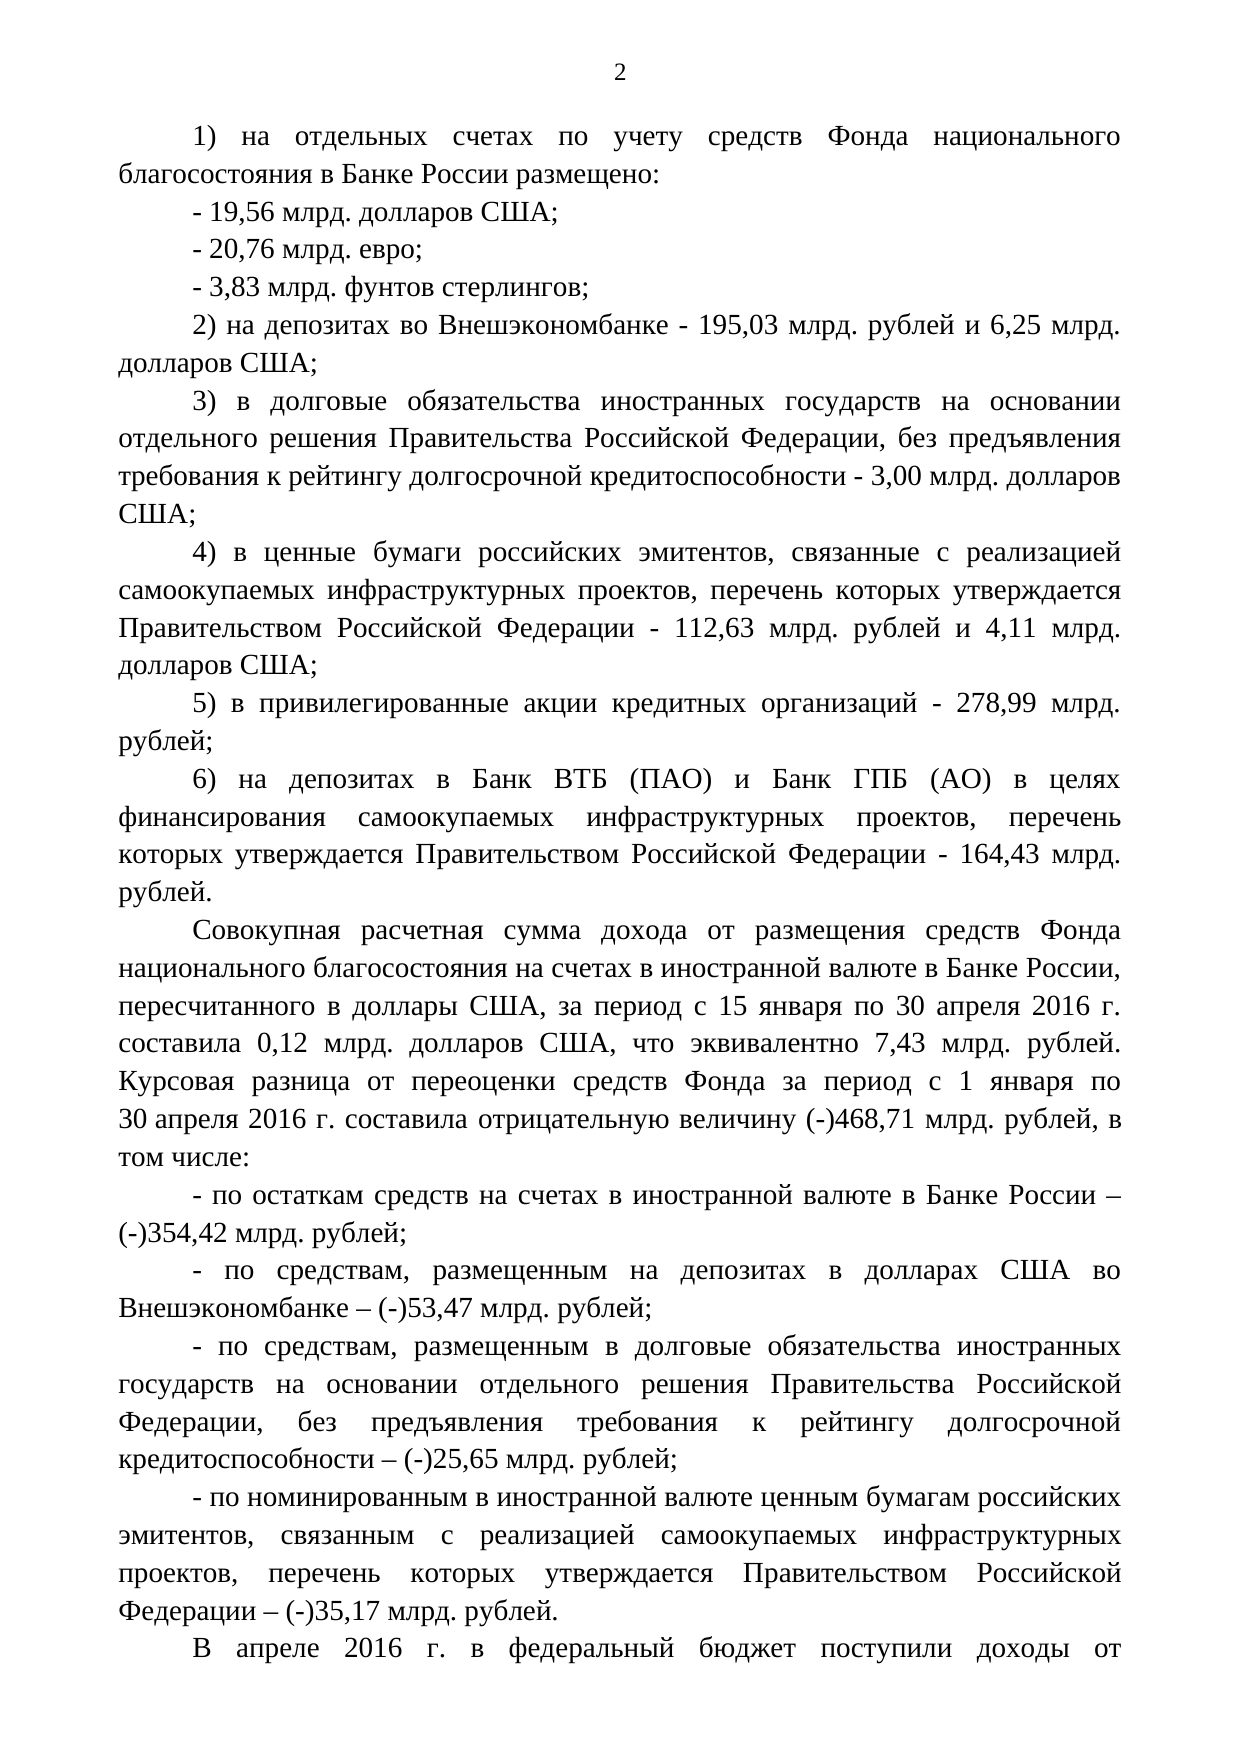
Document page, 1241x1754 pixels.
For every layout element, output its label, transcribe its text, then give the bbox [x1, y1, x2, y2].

text 5) в привилегированные акции кредитных организаций - 278,99 млрд. рублей; [118, 685, 1122, 757]
text 4) в ценные бумаги российских эмитентов, связанные с реализацией самоокупаемых инфраструктурных проектов, перечень которых утверждается Правительством Российской Федерации - 112,63 млрд. рублей и 4,11 млрд. долларов США; [118, 534, 1122, 681]
text - 3,83 млрд. фунтов стерлингов; [118, 269, 1122, 303]
text 6) на депозитах в Банк ВТБ (ПАО) и Банк ГПБ (АО) в целях финансирования самоокупаемых инфраструктурных проектов, перечень которых утверждается Правительством Российской Федерации - 164,43 млрд. рублей. [118, 761, 1122, 908]
text 2) на депозитах во Внешэкономбанке - 195,03 млрд. рублей и 6,25 млрд. долларов США; [118, 307, 1122, 378]
text - по средствам, размещенным на депозитах в долларах США во Внешэкономбанке – (-)53,47 млрд. рублей; [118, 1252, 1122, 1324]
text - 19,56 млрд. долларов США; [192, 194, 1122, 227]
text Совокупная расчетная сумма дохода от размещения средств Фонда национального благосостояния на счетах в иностранной валюте в Банке России, пересчитанного в доллары США, за период с 15 января по 30 апреля 2016 г. составила 0,12 млрд. долларов США, что эквивалентно 7,43 млрд. рублей. Курсовая разница от переоценки средств Фонда за период с 1 января по 30 апреля 2016 г. составила отрицательную величину (-)468,71 млрд. рублей, в том числе: [118, 912, 1122, 1173]
text - 20,76 млрд. евро; [192, 232, 1122, 265]
text 1) на отдельных счетах по учету средств Фонда национального благосостояния в Банке России размещено: [118, 118, 1122, 189]
text - по средствам, размещенным в долговые обязательства иностранных государств на основании отдельного решения Правительства Российской Федерации, без предъявления требования к рейтингу долгосрочной кредитоспособности – (-)25,65 млрд. рублей; [118, 1328, 1122, 1475]
text - по остаткам средств на счетах в иностранной валюте в Банке России – (-)354,42 млрд. рублей; [118, 1177, 1122, 1248]
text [118, 1631, 1122, 1664]
text - по номинированным в иностранной валюте ценным бумагам российских эмитентов, связанным с реализацией самоокупаемых инфраструктурных проектов, перечень которых утверждается Правительством Российской Федерации – (-)35,17 млрд. рублей. [118, 1479, 1122, 1626]
text 3) в долговые обязательства иностранных государств на основании отдельного решения Правительства Российской Федерации, без предъявления требования к рейтингу долгосрочной кредитоспособности - 3,00 млрд. долларов США; [118, 383, 1122, 530]
